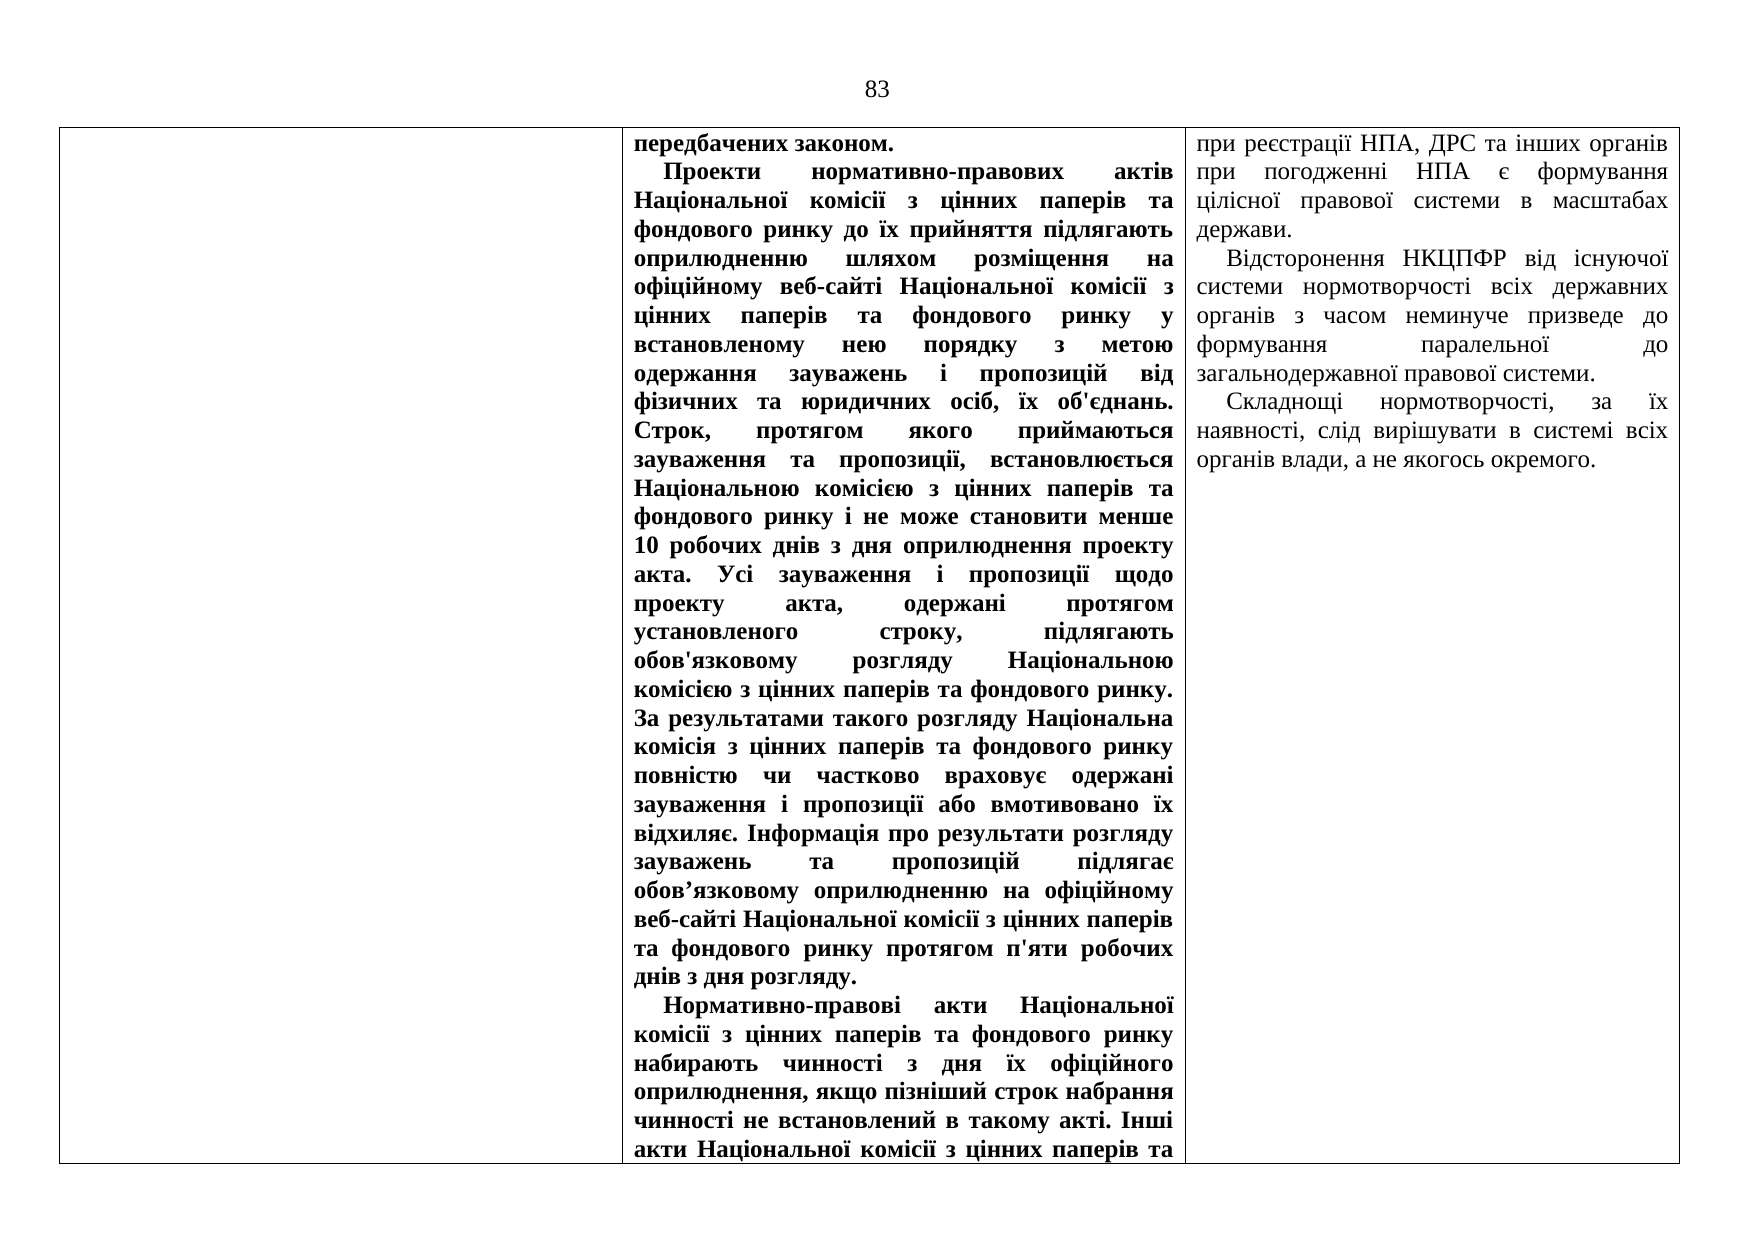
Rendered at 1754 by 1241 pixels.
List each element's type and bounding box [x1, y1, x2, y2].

table_cell [623, 128, 1185, 1163]
table_cell [1186, 128, 1679, 1163]
table_cell [60, 128, 622, 1163]
